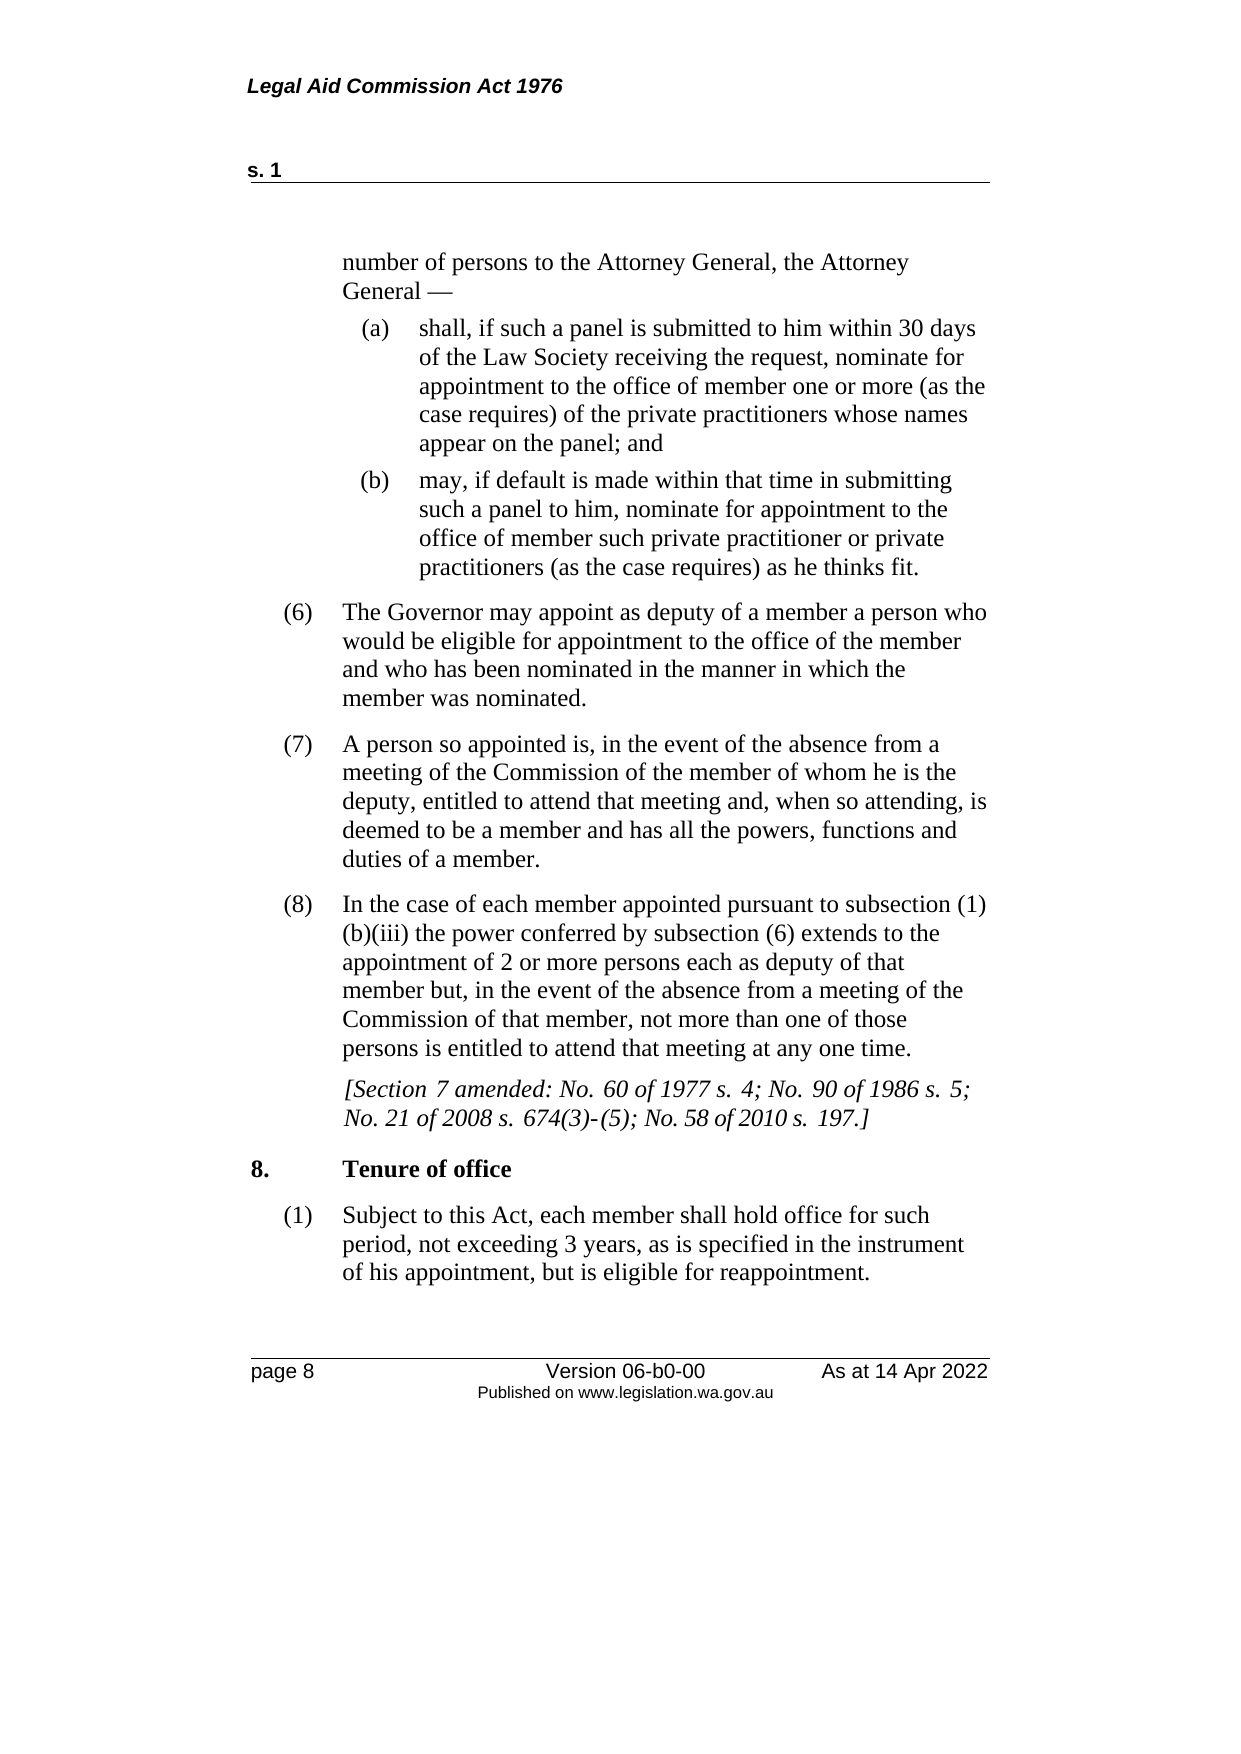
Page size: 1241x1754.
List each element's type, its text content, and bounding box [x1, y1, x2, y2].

text (6) The Governor may appoint as deputy of a member a person who would be eligible for appointment to the office of the member and who has been nominated in the manner in which the member was nominated. [251, 597, 990, 712]
text [Section 7 amended: No. 60 of 1977 s. 4; No. 90 of 1986 s. 5; No. 21 of 2008 s. 674(3)-(5); No. 58 of 2010 s. 197.] [251, 1074, 990, 1132]
text (1) Subject to this Act, each member shall hold office for such period, not exceeding 3 years, as is specified in the instrument of his appointment, but is eligible for reappointment. [251, 1200, 990, 1286]
text (a) shall, if such a panel is submitted to him within 30 days of the Law Society receiving the request, nominate for appointment to the office of member one or more (as the case requires) of the private practitioners whose names appear on the panel; and [251, 313, 990, 457]
text (b) may, if default is made within that time in submitting such a panel to him, nominate for appointment to the office of member such private practitioner or private practitioners (as the case requires) as he thinks fit. [251, 465, 990, 580]
text (8) In the case of each member appointed pursuant to subsection (1)(b)(iii) the power conferred by subsection (6) extends to the appointment of 2 or more persons each as deputy of that member but, in the event of the absence from a meeting of the Commission of that member, not more than one of those persons is entitled to attend that meeting at any one time. [251, 889, 990, 1062]
subtitle 8. Tenure of office [251, 1154, 990, 1183]
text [251, 247, 990, 305]
text (7) A person so appointed is, in the event of the absence from a meeting of the Commission of the member of whom he is the deputy, entitled to attend that meeting and, when so attending, is deemed to be a member and has all the powers, functions and duties of a member. [251, 729, 990, 872]
